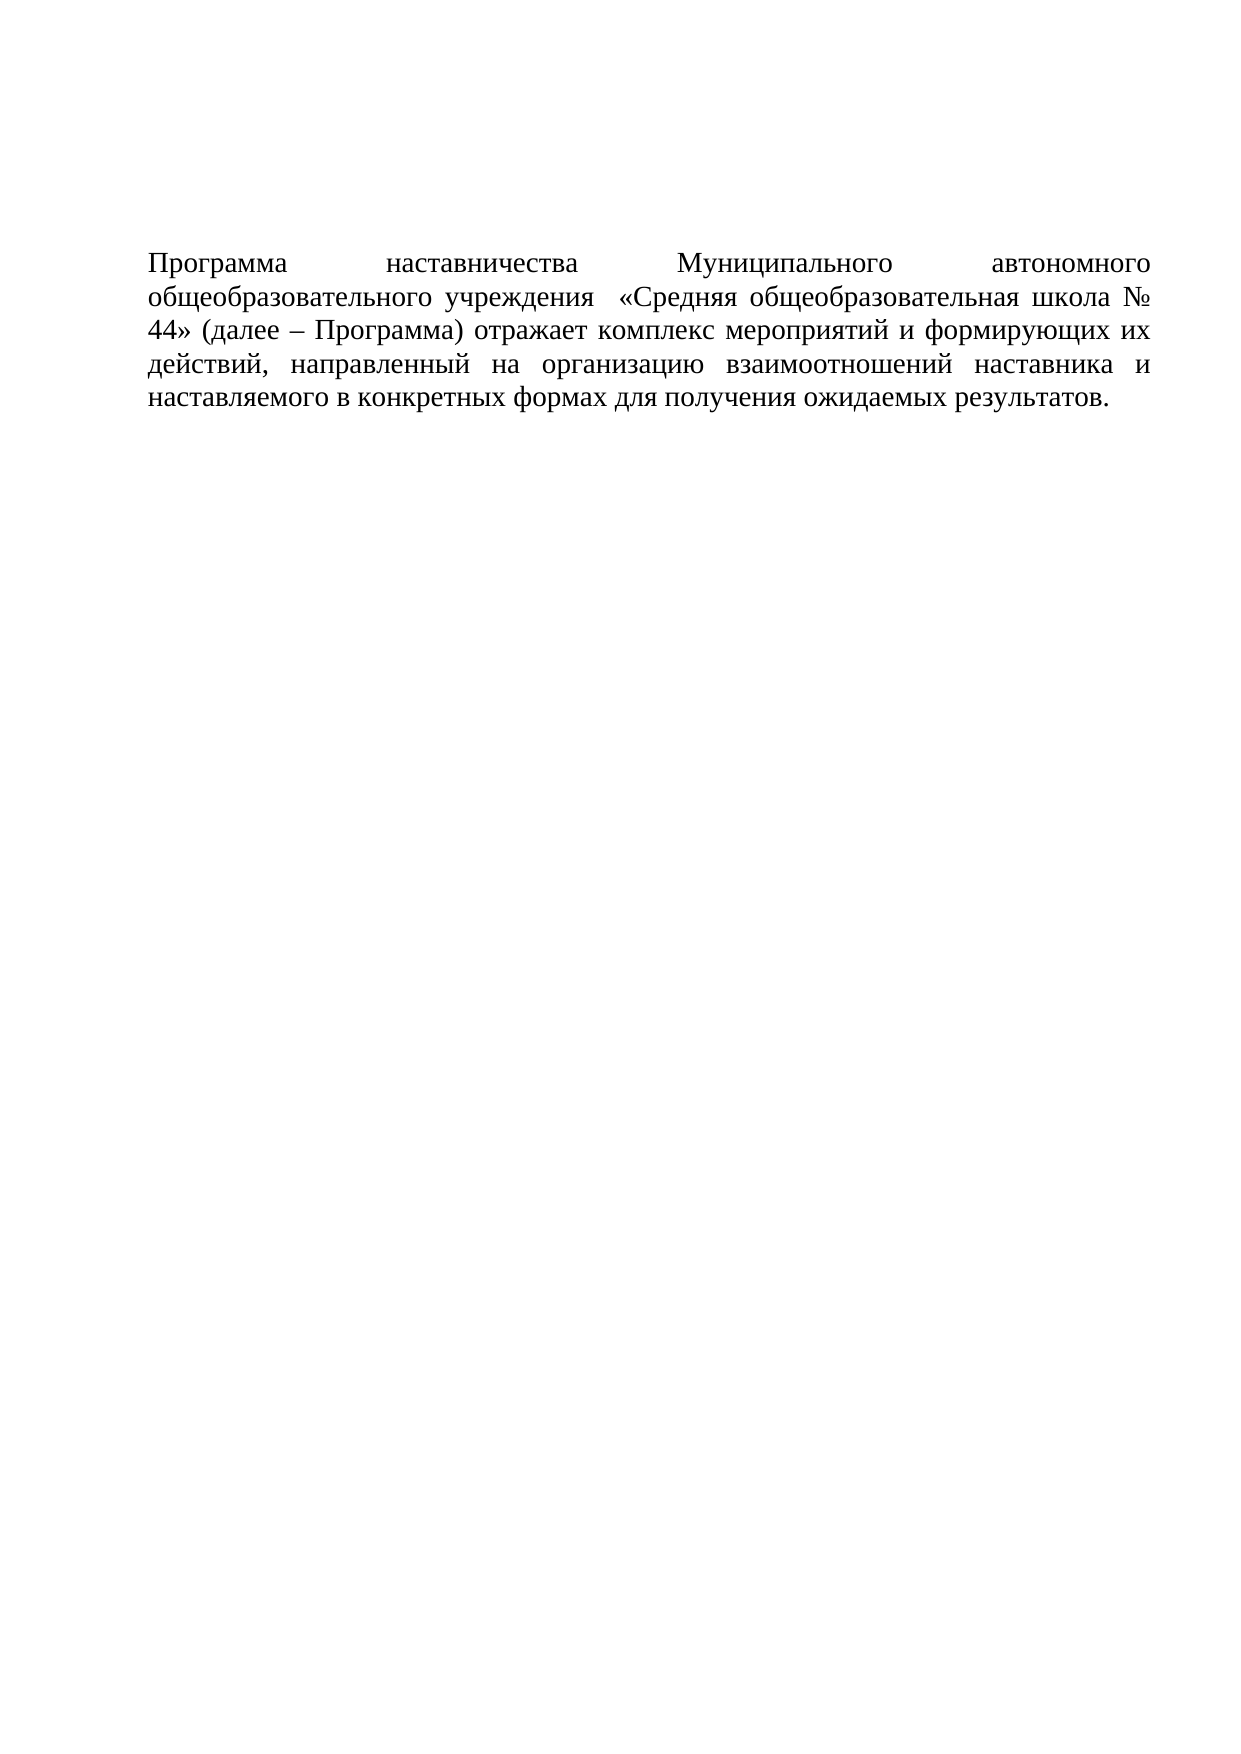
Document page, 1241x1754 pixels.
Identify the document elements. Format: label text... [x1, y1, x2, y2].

text Программа наставничества Муниципального автономного общеобразовательного учреждения «Средняя общеобразовательная школа № 44» (далее – Программа) отражает комплекс мероприятий и формирующих их действий, направленный на организацию взаимоотношений наставника и наставляемого в конкретных формах для получения ожидаемых результатов. [148, 245, 1152, 413]
